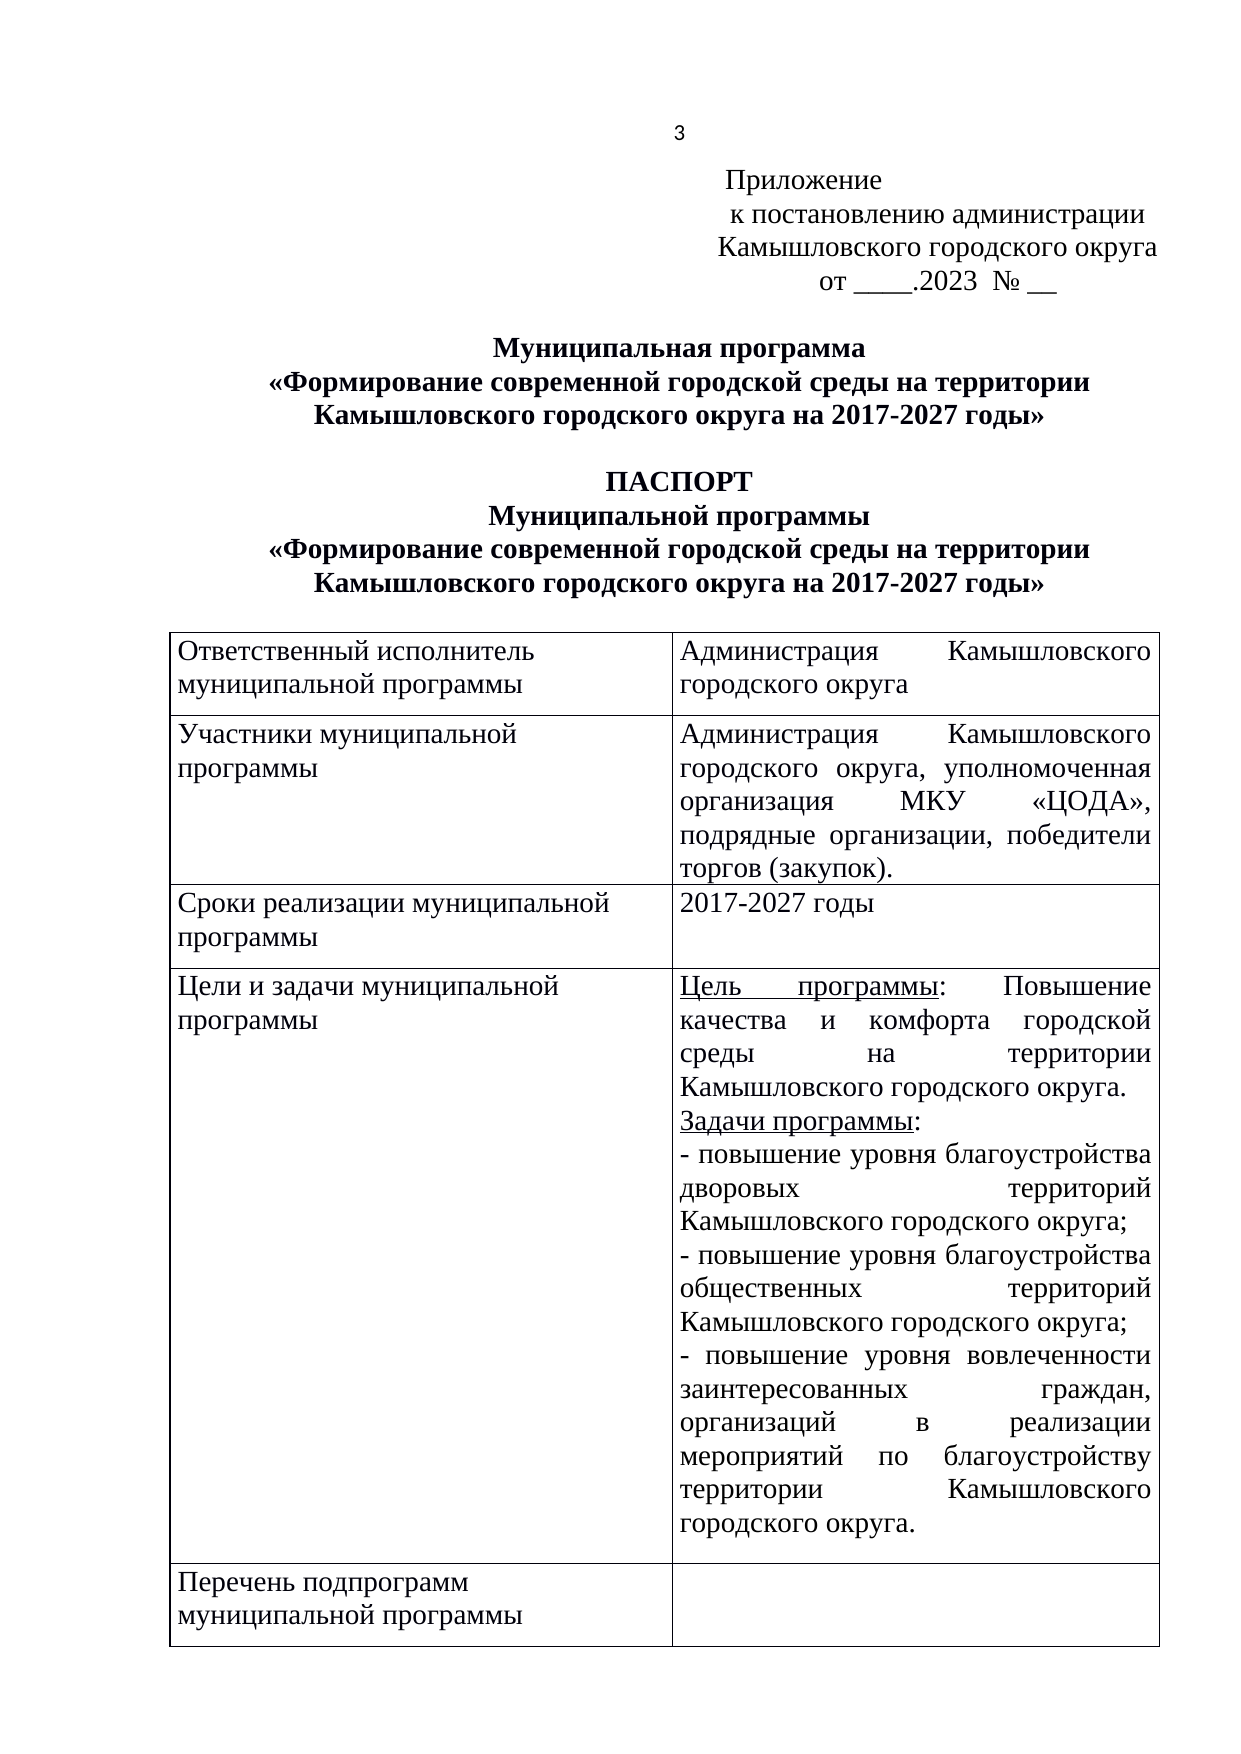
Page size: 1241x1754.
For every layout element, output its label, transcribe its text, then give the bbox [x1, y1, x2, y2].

table_header Администрация Камышловского городского округа [673, 633, 1159, 715]
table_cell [171, 1564, 672, 1646]
text ПАСПОРТ [177, 464, 1181, 498]
table_cell [673, 1564, 1159, 1646]
text Камышловского городского округа [177, 229, 1181, 263]
table_cell Администрация Камышловского городского округа, уполномоченная организация МКУ «ЦОДА», подрядные организации, победители торгов (закупок). [673, 716, 1159, 884]
table_cell Участники муниципальной программы [171, 716, 672, 884]
table_header Ответственный исполнитель муниципальной программы [171, 633, 672, 715]
text Муниципальная программа [177, 330, 1181, 364]
table_cell 2017-2027 годы [673, 885, 1159, 967]
table_cell Цели и задачи муниципальной программы [171, 969, 672, 1563]
text к постановлению администрации [177, 196, 1181, 229]
text Муниципальной программы [177, 498, 1181, 531]
text «Формирование современной городской среды на территории Камышловского городского округа на 2017-2027 годы» [177, 364, 1181, 431]
table_cell Сроки реализации муниципальной программы [171, 885, 672, 967]
text «Формирование современной городской среды на территории Камышловского городского округа на 2017-2027 годы» [177, 531, 1181, 598]
text от ____.2023 № __ [177, 263, 1181, 297]
table_cell Цель программы: Повышение качества и комфорта городской среды на территории Камышловского городского округа. Задачи программы: - повышение уровня благоустройства дворовых территорий Камышловского городского округа; - повышение уровня благоустройства общественных территорий Камышловского городского округа; - повышение уровня вовлеченности заинтересованных граждан, организаций в реализации мероприятий по благоустройству территории Камышловского городского округа. [673, 969, 1159, 1563]
text Приложение [177, 162, 1181, 196]
